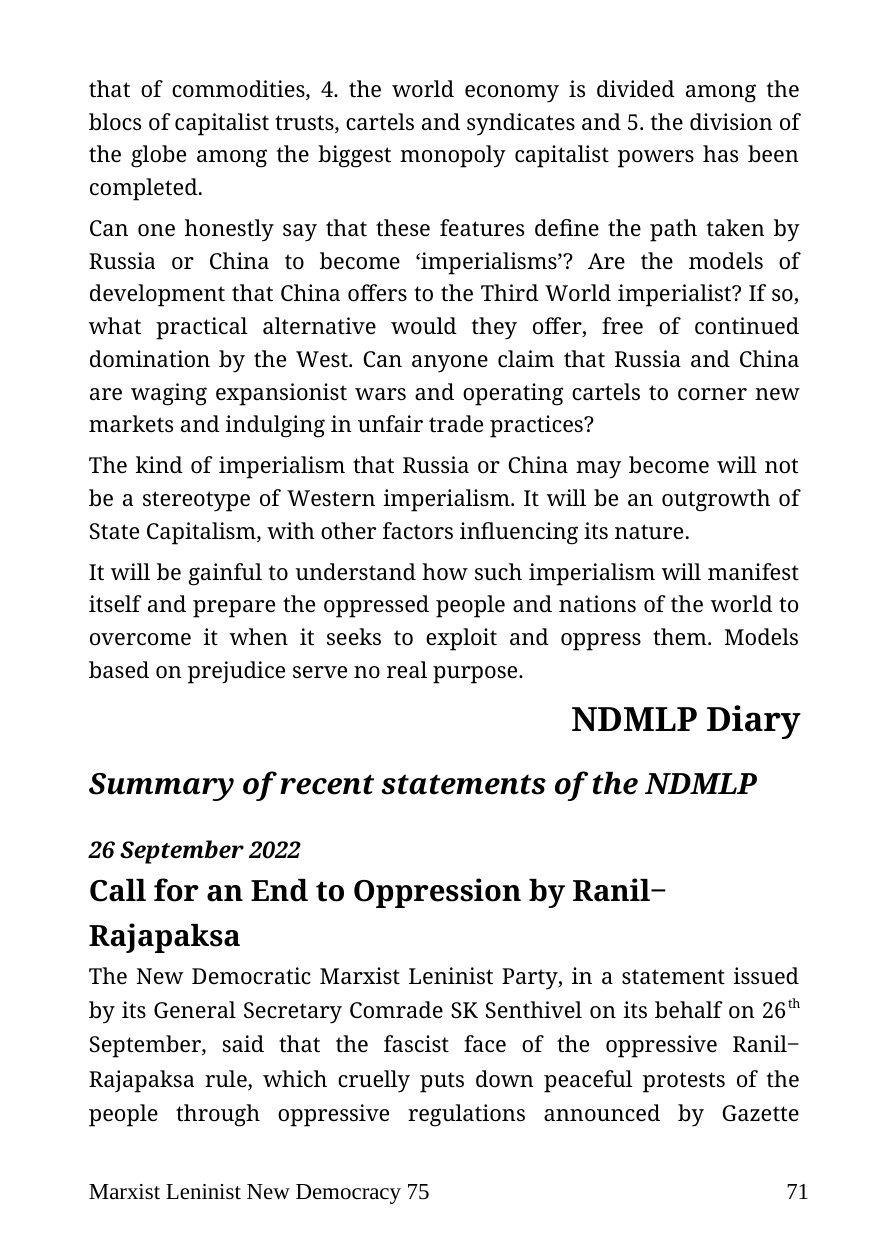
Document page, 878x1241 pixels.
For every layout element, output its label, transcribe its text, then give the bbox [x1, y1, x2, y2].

text It will be gainful to understand how such imperialism will manifest itself and prepare the oppressed people and nations of the world to overcome it when it seeks to exploit and oppress them. Models based on prejudice serve no real purpose. [89, 557, 800, 685]
text NDMLP Diary [89, 696, 800, 741]
text Summary of recent statements of the NDMLP [89, 763, 800, 803]
text 26 September 2022 [89, 834, 800, 865]
text The kind of imperialism that Russia or China may become will not be a stereotype of Western imperialism. It will be an outgrowth of State Capitalism, with other factors influencing its nature. [89, 450, 800, 546]
text Call for an End to Oppression by Ranil‒Rajapaksa [89, 870, 800, 955]
text Can one honestly say that these features define the path taken by Russia or China to become ‘imperialisms’? Are the models of development that China offers to the Third World imperialist? If so, what practical alternative would they offer, free of continued domination by the West. Can anyone claim that Russia and China are waging expansionist wars and operating cartels to corner new markets and indulging in unfair trade practices? [89, 213, 800, 439]
